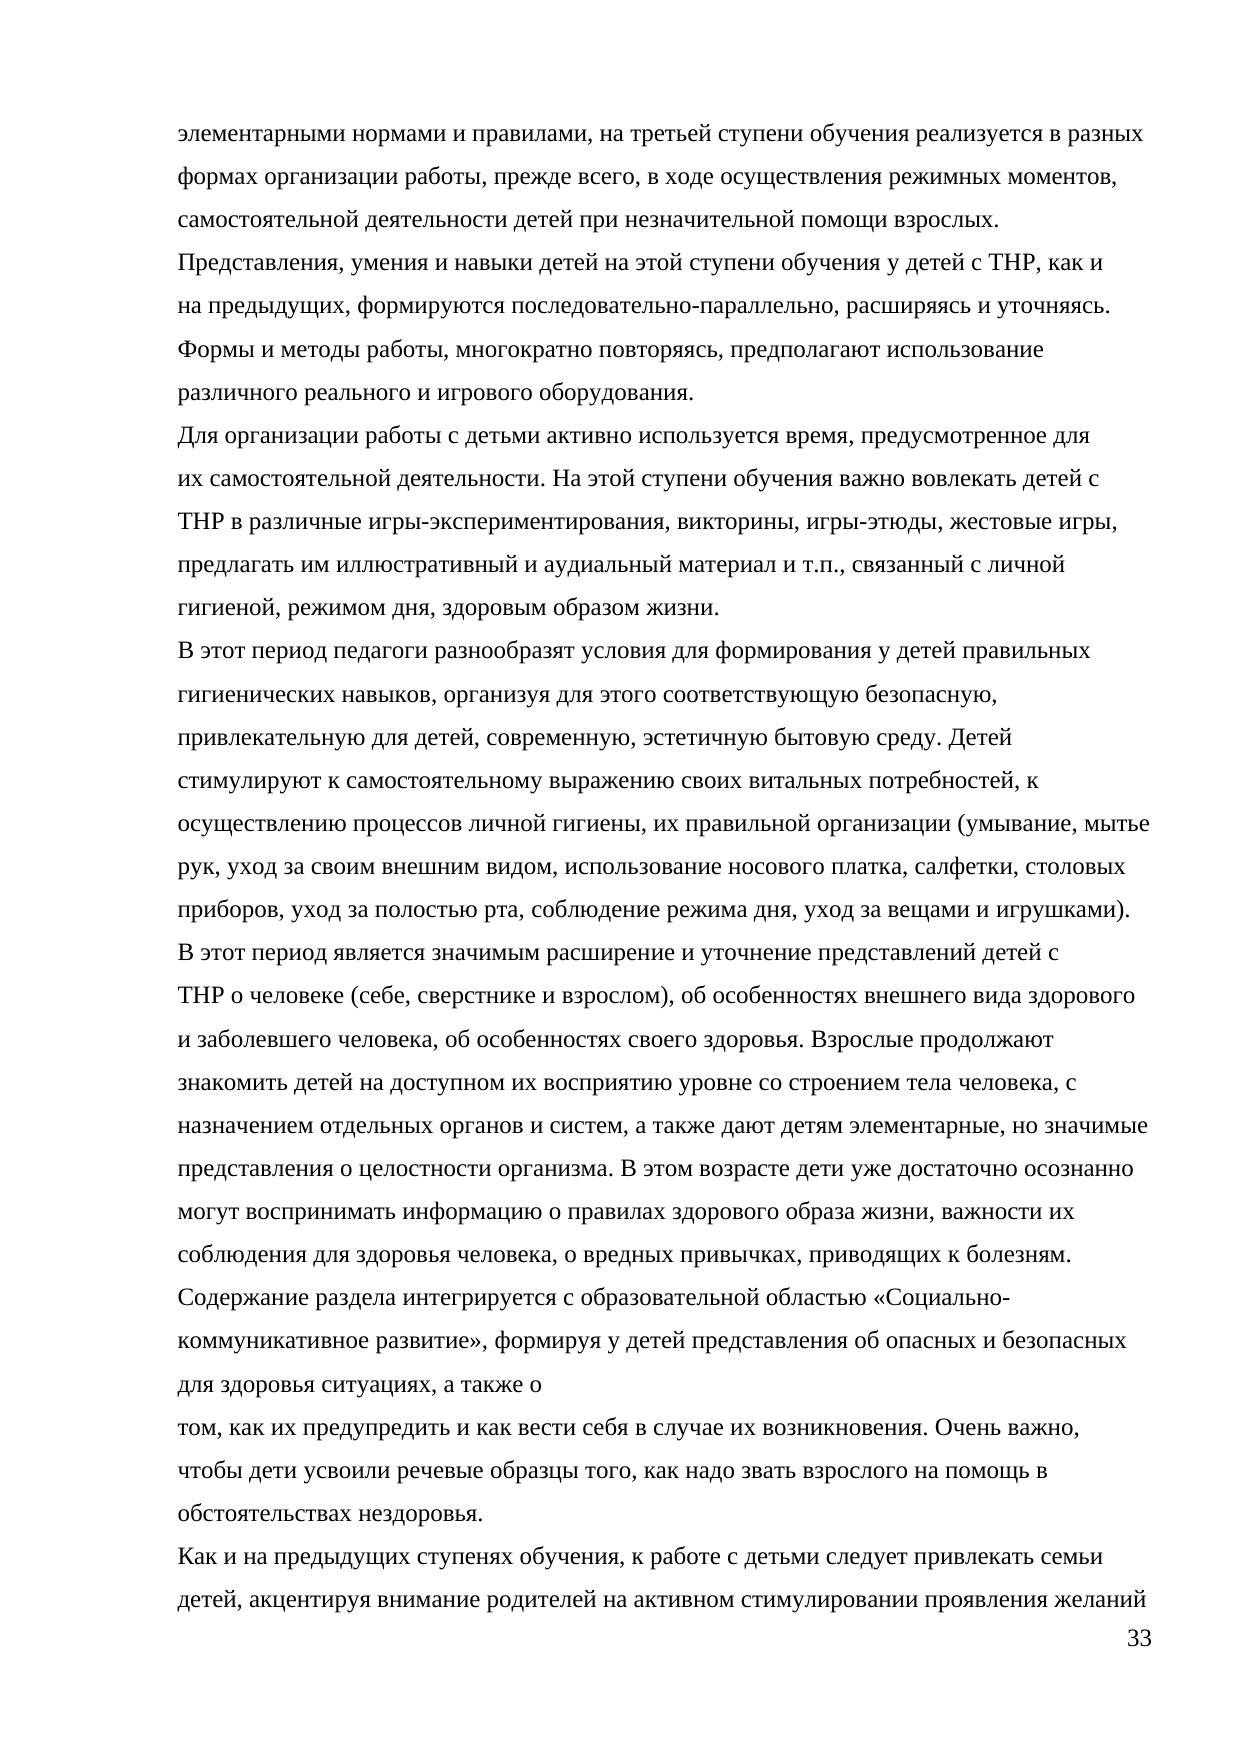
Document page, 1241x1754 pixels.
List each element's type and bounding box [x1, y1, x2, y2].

text [177, 118, 1152, 1613]
